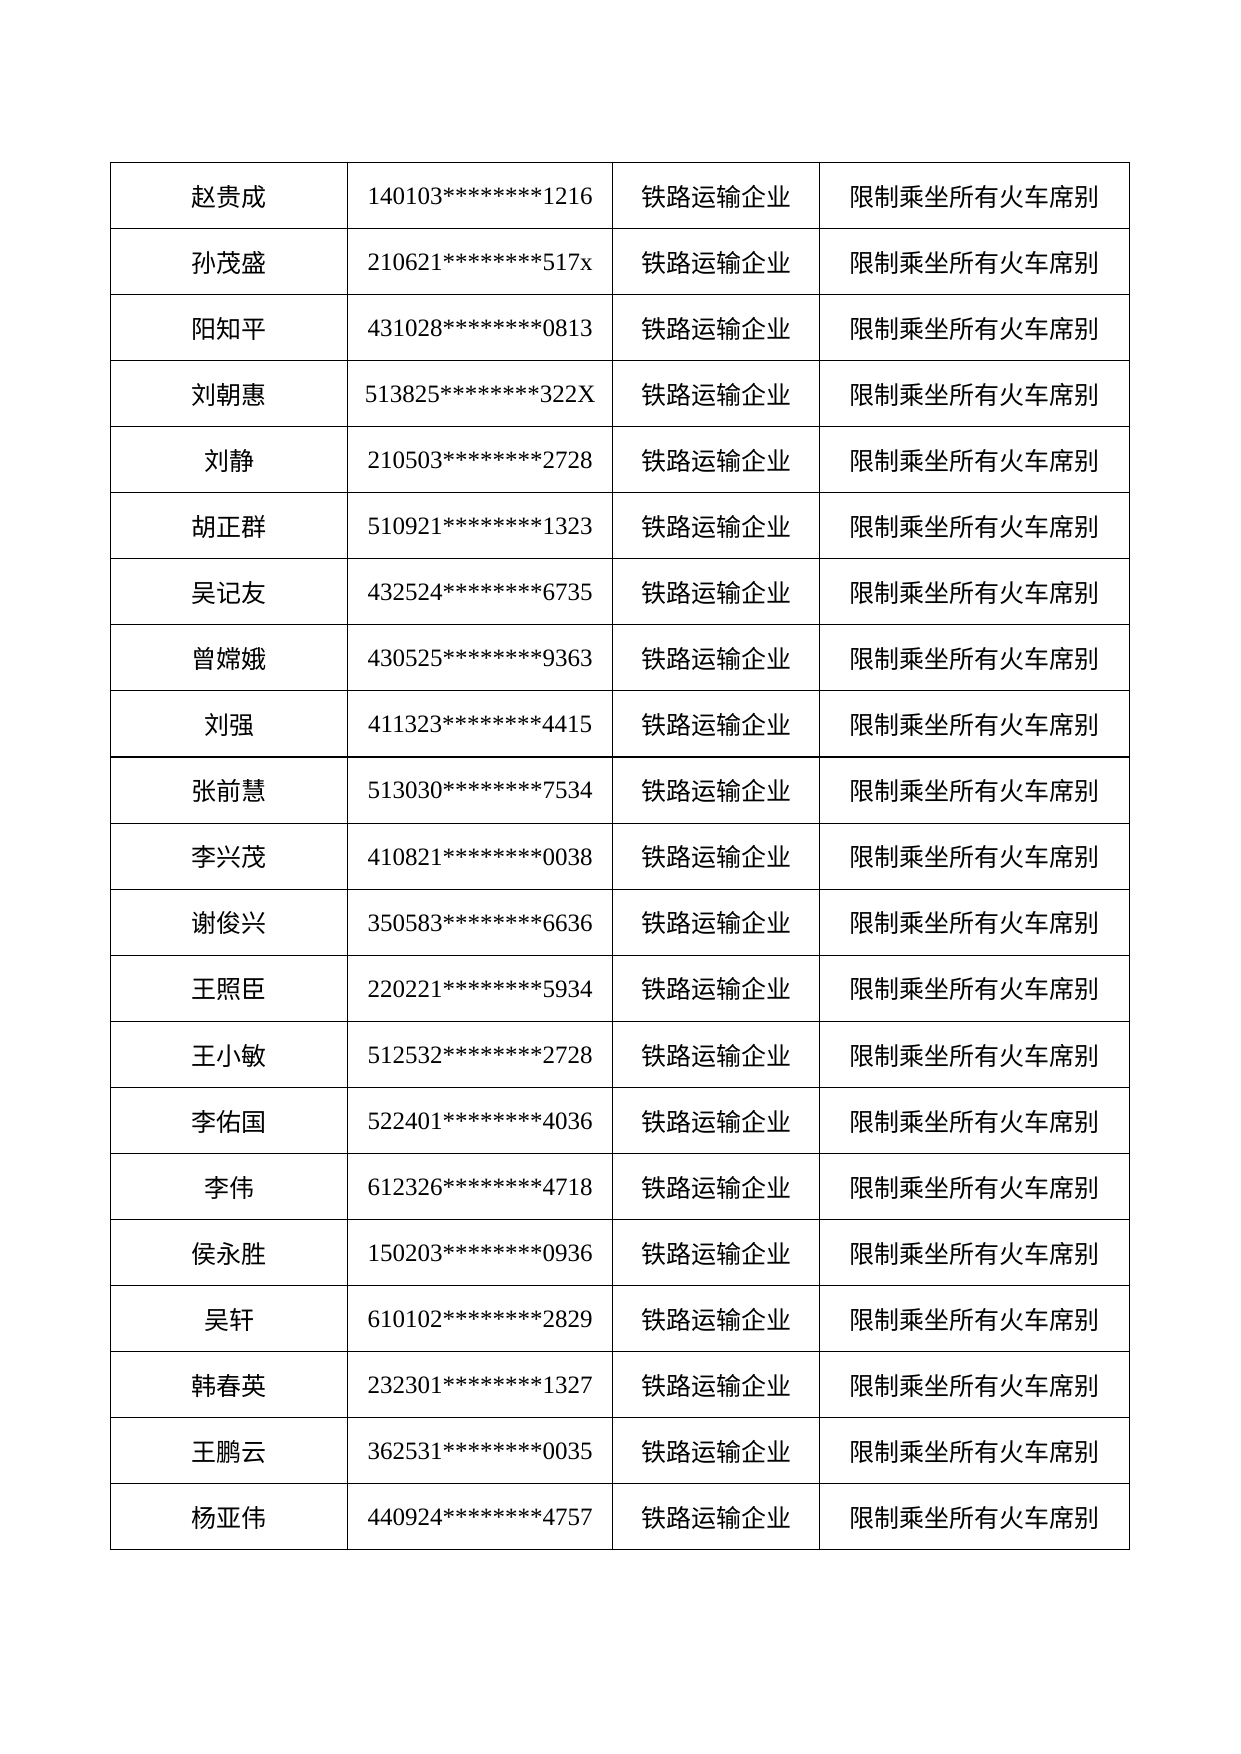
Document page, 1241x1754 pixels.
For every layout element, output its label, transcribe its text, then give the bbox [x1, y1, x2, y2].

table_cell 铁路运输企业 [613, 824, 819, 888]
table_cell 限制乘坐所有火车席别 [820, 427, 1129, 492]
table_cell 胡正群 [111, 493, 347, 558]
table_cell 431028********0813 [348, 295, 612, 360]
table_cell 210503********2728 [348, 427, 612, 492]
table_cell 铁路运输企业 [613, 493, 819, 558]
table_cell 限制乘坐所有火车席别 [820, 1022, 1129, 1087]
table_cell 铁路运输企业 [613, 163, 819, 228]
table_cell 阳知平 [111, 295, 347, 360]
table_cell 王照臣 [111, 956, 347, 1021]
table_cell 513030********7534 [348, 758, 612, 822]
table_cell 铁路运输企业 [613, 890, 819, 954]
table_cell 铁路运输企业 [613, 1220, 819, 1285]
table_cell 铁路运输企业 [613, 1484, 819, 1549]
table_cell 限制乘坐所有火车席别 [820, 1154, 1129, 1219]
table_cell 铁路运输企业 [613, 361, 819, 426]
table_cell 411323********4415 [348, 691, 612, 756]
table_cell 王鹏云 [111, 1418, 347, 1483]
table_cell 140103********1216 [348, 163, 612, 228]
table_cell 赵贵成 [111, 163, 347, 228]
table_cell 限制乘坐所有火车席别 [820, 758, 1129, 822]
table_cell 铁路运输企业 [613, 691, 819, 756]
table_cell 150203********0936 [348, 1220, 612, 1285]
table_cell 韩春英 [111, 1352, 347, 1417]
table_cell 限制乘坐所有火车席别 [820, 493, 1129, 558]
table_cell 限制乘坐所有火车席别 [820, 890, 1129, 954]
table_cell 李兴茂 [111, 824, 347, 888]
table_cell 限制乘坐所有火车席别 [820, 625, 1129, 690]
table_cell 铁路运输企业 [613, 956, 819, 1021]
table_cell 610102********2829 [348, 1286, 612, 1351]
table_cell 432524********6735 [348, 559, 612, 624]
table_cell 限制乘坐所有火车席别 [820, 1352, 1129, 1417]
table_cell 限制乘坐所有火车席别 [820, 163, 1129, 228]
table_cell 铁路运输企业 [613, 1286, 819, 1351]
table_cell 限制乘坐所有火车席别 [820, 1088, 1129, 1153]
table_cell 铁路运输企业 [613, 1352, 819, 1417]
table_cell 杨亚伟 [111, 1484, 347, 1549]
table_cell 限制乘坐所有火车席别 [820, 956, 1129, 1021]
table_cell 李伟 [111, 1154, 347, 1219]
table_cell 限制乘坐所有火车席别 [820, 1484, 1129, 1549]
table_cell 512532********2728 [348, 1022, 612, 1087]
table_cell 522401********4036 [348, 1088, 612, 1153]
table_cell 410821********0038 [348, 824, 612, 888]
table_cell 350583********6636 [348, 890, 612, 954]
table_cell 232301********1327 [348, 1352, 612, 1417]
table_cell 张前慧 [111, 758, 347, 822]
table_cell 曾嫦娥 [111, 625, 347, 690]
table_cell 限制乘坐所有火车席别 [820, 295, 1129, 360]
table_cell 侯永胜 [111, 1220, 347, 1285]
table_cell 限制乘坐所有火车席别 [820, 1220, 1129, 1285]
table_cell 铁路运输企业 [613, 295, 819, 360]
table_cell 513825********322X [348, 361, 612, 426]
table_cell 限制乘坐所有火车席别 [820, 559, 1129, 624]
table_cell 220221********5934 [348, 956, 612, 1021]
table_cell 铁路运输企业 [613, 229, 819, 294]
table_cell 吴轩 [111, 1286, 347, 1351]
table_cell 限制乘坐所有火车席别 [820, 229, 1129, 294]
table_cell 限制乘坐所有火车席别 [820, 1418, 1129, 1483]
table_cell 612326********4718 [348, 1154, 612, 1219]
table_cell 铁路运输企业 [613, 1154, 819, 1219]
table_cell 铁路运输企业 [613, 1022, 819, 1087]
table_cell 王小敏 [111, 1022, 347, 1087]
table_cell 铁路运输企业 [613, 625, 819, 690]
table_cell 铁路运输企业 [613, 1418, 819, 1483]
table_cell 刘朝惠 [111, 361, 347, 426]
table_cell 吴记友 [111, 559, 347, 624]
table_cell 510921********1323 [348, 493, 612, 558]
table_cell 440924********4757 [348, 1484, 612, 1549]
table_cell 铁路运输企业 [613, 758, 819, 822]
table_cell 210621********517x [348, 229, 612, 294]
table_cell 362531********0035 [348, 1418, 612, 1483]
table_cell 限制乘坐所有火车席别 [820, 691, 1129, 756]
table_cell 限制乘坐所有火车席别 [820, 1286, 1129, 1351]
table_cell 铁路运输企业 [613, 559, 819, 624]
table_cell 铁路运输企业 [613, 1088, 819, 1153]
table_cell 谢俊兴 [111, 890, 347, 954]
table_cell 刘强 [111, 691, 347, 756]
table_cell 430525********9363 [348, 625, 612, 690]
table_cell 铁路运输企业 [613, 427, 819, 492]
table_cell 限制乘坐所有火车席别 [820, 361, 1129, 426]
table_cell 限制乘坐所有火车席别 [820, 824, 1129, 888]
table_cell 李佑国 [111, 1088, 347, 1153]
table_cell 孙茂盛 [111, 229, 347, 294]
table_cell 刘静 [111, 427, 347, 492]
